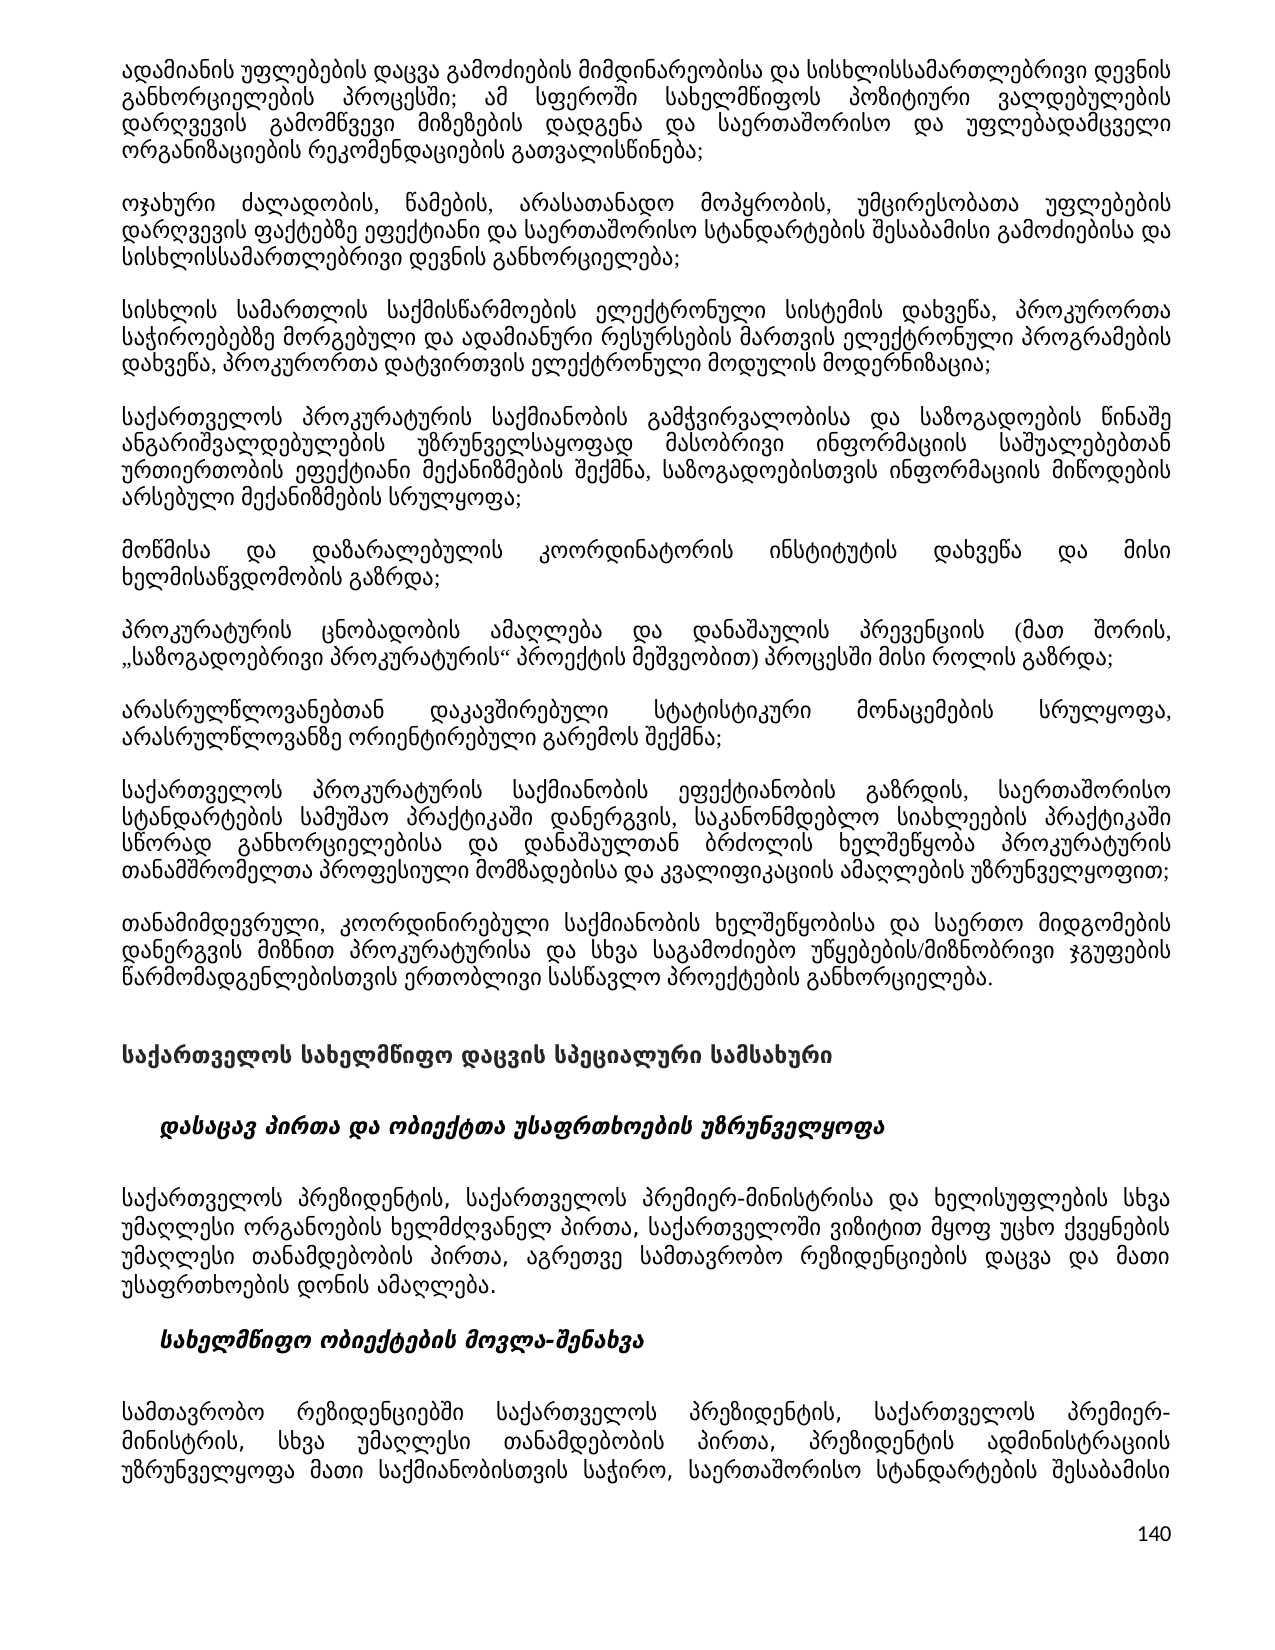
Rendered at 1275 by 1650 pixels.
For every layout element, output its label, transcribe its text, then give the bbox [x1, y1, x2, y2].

subtitle სახელმწიფო ობიექტების მოვლა-შენახვა [159, 1327, 1171, 1354]
text საქართველოს პრეზიდენტის, საქართველოს პრემიერ-მინისტრისა და ხელისუფლების სხვა უმაღლესი ორგანოების ხელმძღვანელ პირთა, საქართველოში ვიზიტით მყოფ უცხო ქვეყნების უმაღლესი თანამდებობის პირთა, აგრეთვე სამთავრობო რეზიდენციების დაცვა და მათი უსაფრთხოების დონის ამაღლება. [121, 1186, 1171, 1298]
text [121, 1399, 1171, 1483]
subtitle დასაცავ პირთა და ობიექტთა უსაფრთხოების უზრუნველყოფა [159, 1113, 1171, 1140]
text ადამიანის უფლებების დაცვა გამოძიების მიმდინარეობისა და სისხლისსამართლებრივი დევნის განხორციელების პროცესში; ამ სფეროში სახელმწიფოს პოზიტიური ვალდებულების დარღვევის გამომწვევი მიზეზების დადგენა და საერთაშორისო და უფლებადამცველი ორგანიზაციების რეკომენდაციების გათვალისწინება; ოჯახური ძალადობის, წამების, არასათანადო მოპყრობის, უმცირესობათა უფლებების დარღვევის ფაქტებზე ეფექტიანი და საერთაშორისო სტანდარტების შესაბამისი გამოძიებისა და სისხლისსამართლებრივი დევნის განხორციელება; სისხლის სამართლის საქმისწარმოების ელექტრონული სისტემის დახვეწა, პროკურორთა საჭიროებებზე მორგებული და ადამიანური რესურსების მართვის ელექტრონული პროგრამების დახვეწა, პროკურორთა დატვირთვის ელექტრონული მოდულის მოდერნიზაცია; საქართველოს პროკურატურის საქმიანობის გამჭვირვალობისა და საზოგადოების წინაშე ანგარიშვალდებულების უზრუნველსაყოფად მასობრივი ინფორმაციის საშუალებებთან ურთიერთობის ეფექტიანი მექანიზმების შექმნა, საზოგადოებისთვის ინფორმაციის მიწოდების არსებული მექანიზმების სრულყოფა; მოწმისა და დაზარალებულის კოორდინატორის ინსტიტუტის დახვეწა და მისი ხელმისაწვდომობის გაზრდა; პროკურატურის ცნობადობის ამაღლება და დანაშაულის პრევენციის (მათ შორის, „საზოგადოებრივი პროკურატურის“ პროექტის მეშვეობით) პროცესში მისი როლის გაზრდა; არასრულწლოვანებთან დაკავშირებული სტატისტიკური მონაცემების სრულყოფა, არასრულწლოვანზე ორიენტირებული გარემოს შექმნა; საქართველოს პროკურატურის საქმიანობის ეფექტიანობის გაზრდის, საერთაშორისო სტანდარტების სამუშაო პრაქტიკაში დანერგვის, საკანონმდებლო სიახლეების პრაქტიკაში სწორად განხორციელებისა და დანაშაულთან ბრძოლის ხელშეწყობა პროკურატურის თანამშრომელთა პროფესიული მომზადებისა და კვალიფიკაციის ამაღლების უზრუნველყოფით; თანამიმდევრული, კოორდინირებული საქმიანობის ხელშეწყობისა და საერთო მიდგომების დანერგვის მიზნით პროკურატურისა და სხვა საგამოძიებო უწყებების/მიზნობრივი ჯგუფების წარმომადგენლებისთვის ერთობლივი სასწავლო პროექტების განხორციელება. [121, 57, 1171, 991]
subtitle საქართველოს სახელმწიფო დაცვის სპეციალური სამსახური [121, 1042, 1171, 1069]
